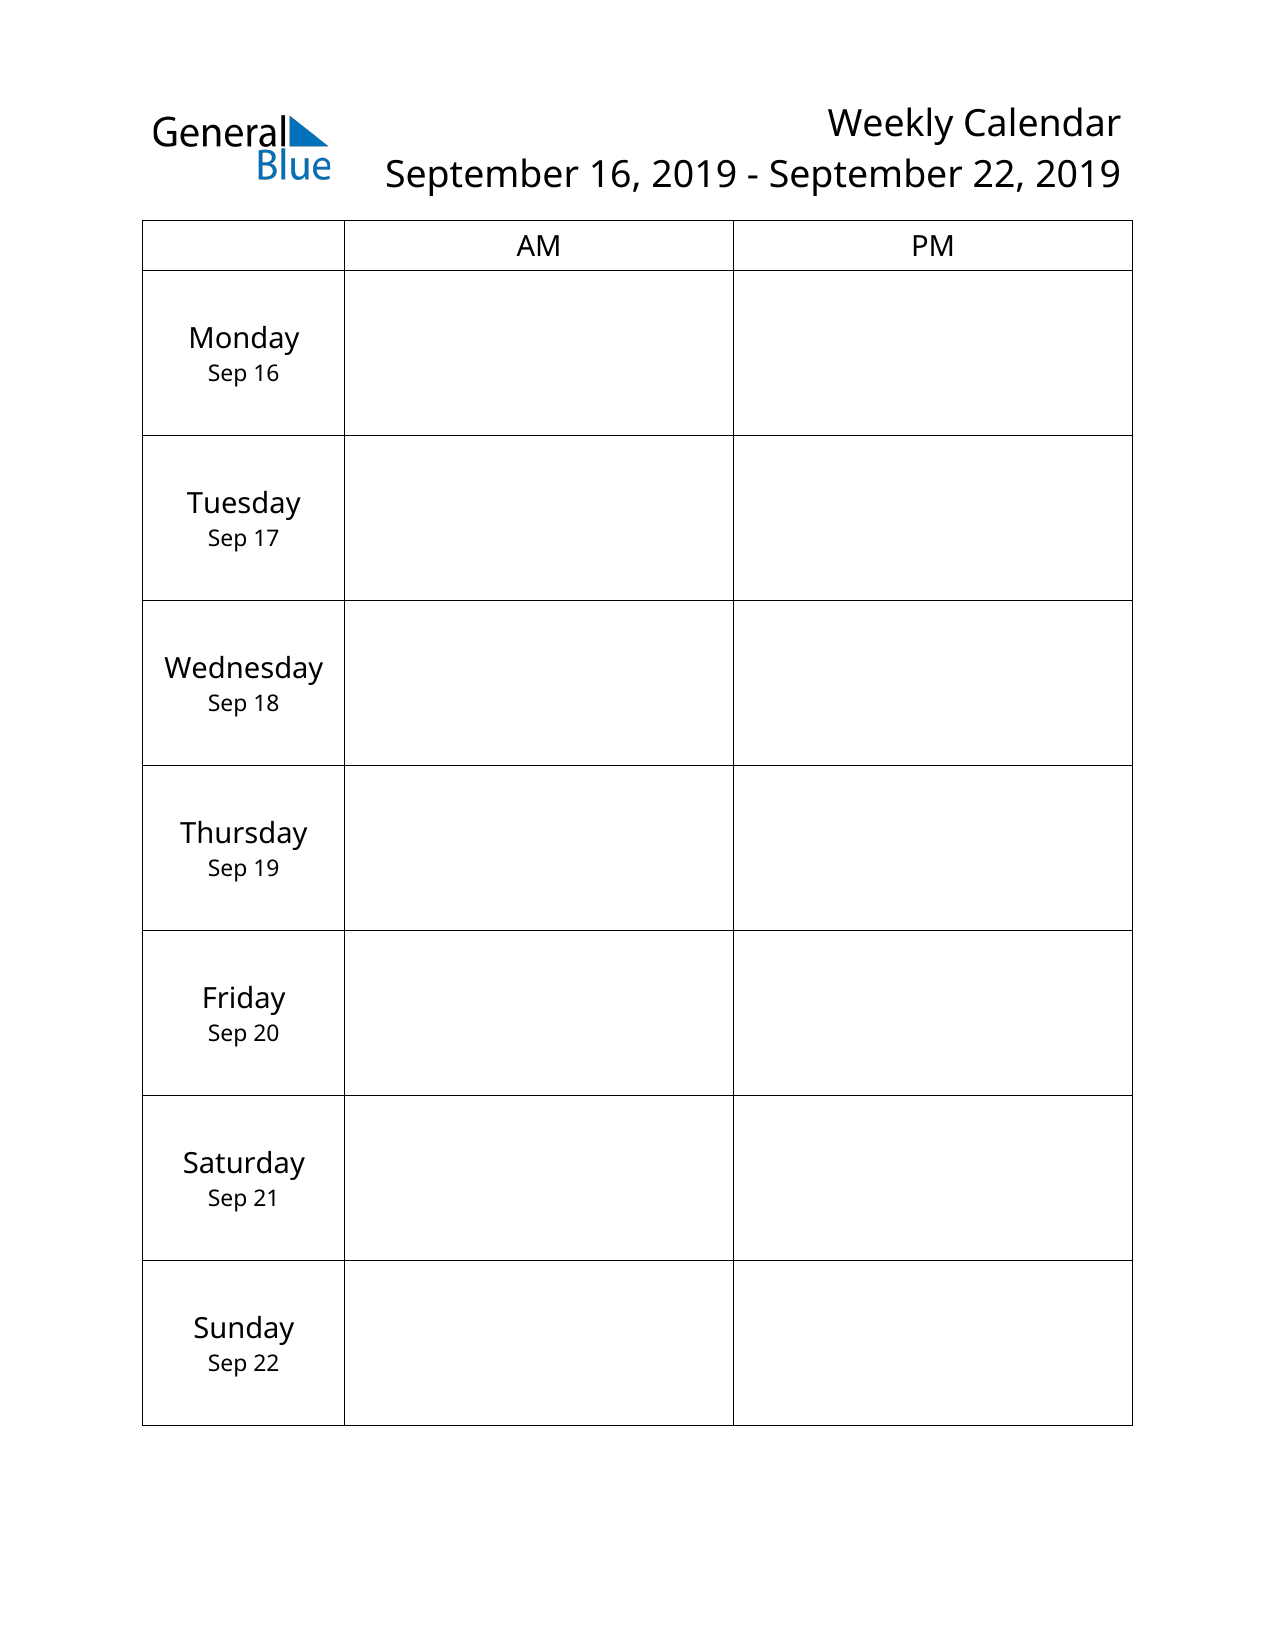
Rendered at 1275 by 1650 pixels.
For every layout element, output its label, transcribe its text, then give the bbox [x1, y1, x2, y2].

table_cell [345, 436, 733, 600]
table_header Weekly Calendar September 16, 2019 - September 22, 2019 [345, 75, 1132, 219]
table_cell [345, 271, 733, 435]
table_cell Thursday Sep 19 [143, 766, 344, 930]
table_cell [345, 1096, 733, 1260]
table_cell Saturday Sep 21 [143, 1096, 344, 1260]
picture [153, 115, 331, 180]
table_cell [734, 931, 1132, 1095]
table_cell Sunday Sep 22 [143, 1261, 344, 1425]
table_cell [734, 271, 1132, 435]
table_cell PM [734, 221, 1132, 270]
table_cell [734, 1096, 1132, 1260]
table_cell [734, 601, 1132, 765]
table_cell [345, 1261, 733, 1425]
table_cell [734, 436, 1132, 600]
table_cell [345, 766, 733, 930]
table_header [143, 75, 345, 219]
table_cell Wednesday Sep 18 [143, 601, 344, 765]
table_cell Monday Sep 16 [143, 271, 344, 435]
table_cell [143, 221, 344, 270]
table_cell Tuesday Sep 17 [143, 436, 344, 600]
table_cell [734, 766, 1132, 930]
table_cell [345, 931, 733, 1095]
table_cell [345, 601, 733, 765]
table_cell AM [345, 221, 733, 270]
table_cell [734, 1261, 1132, 1425]
table_cell Friday Sep 20 [143, 931, 344, 1095]
